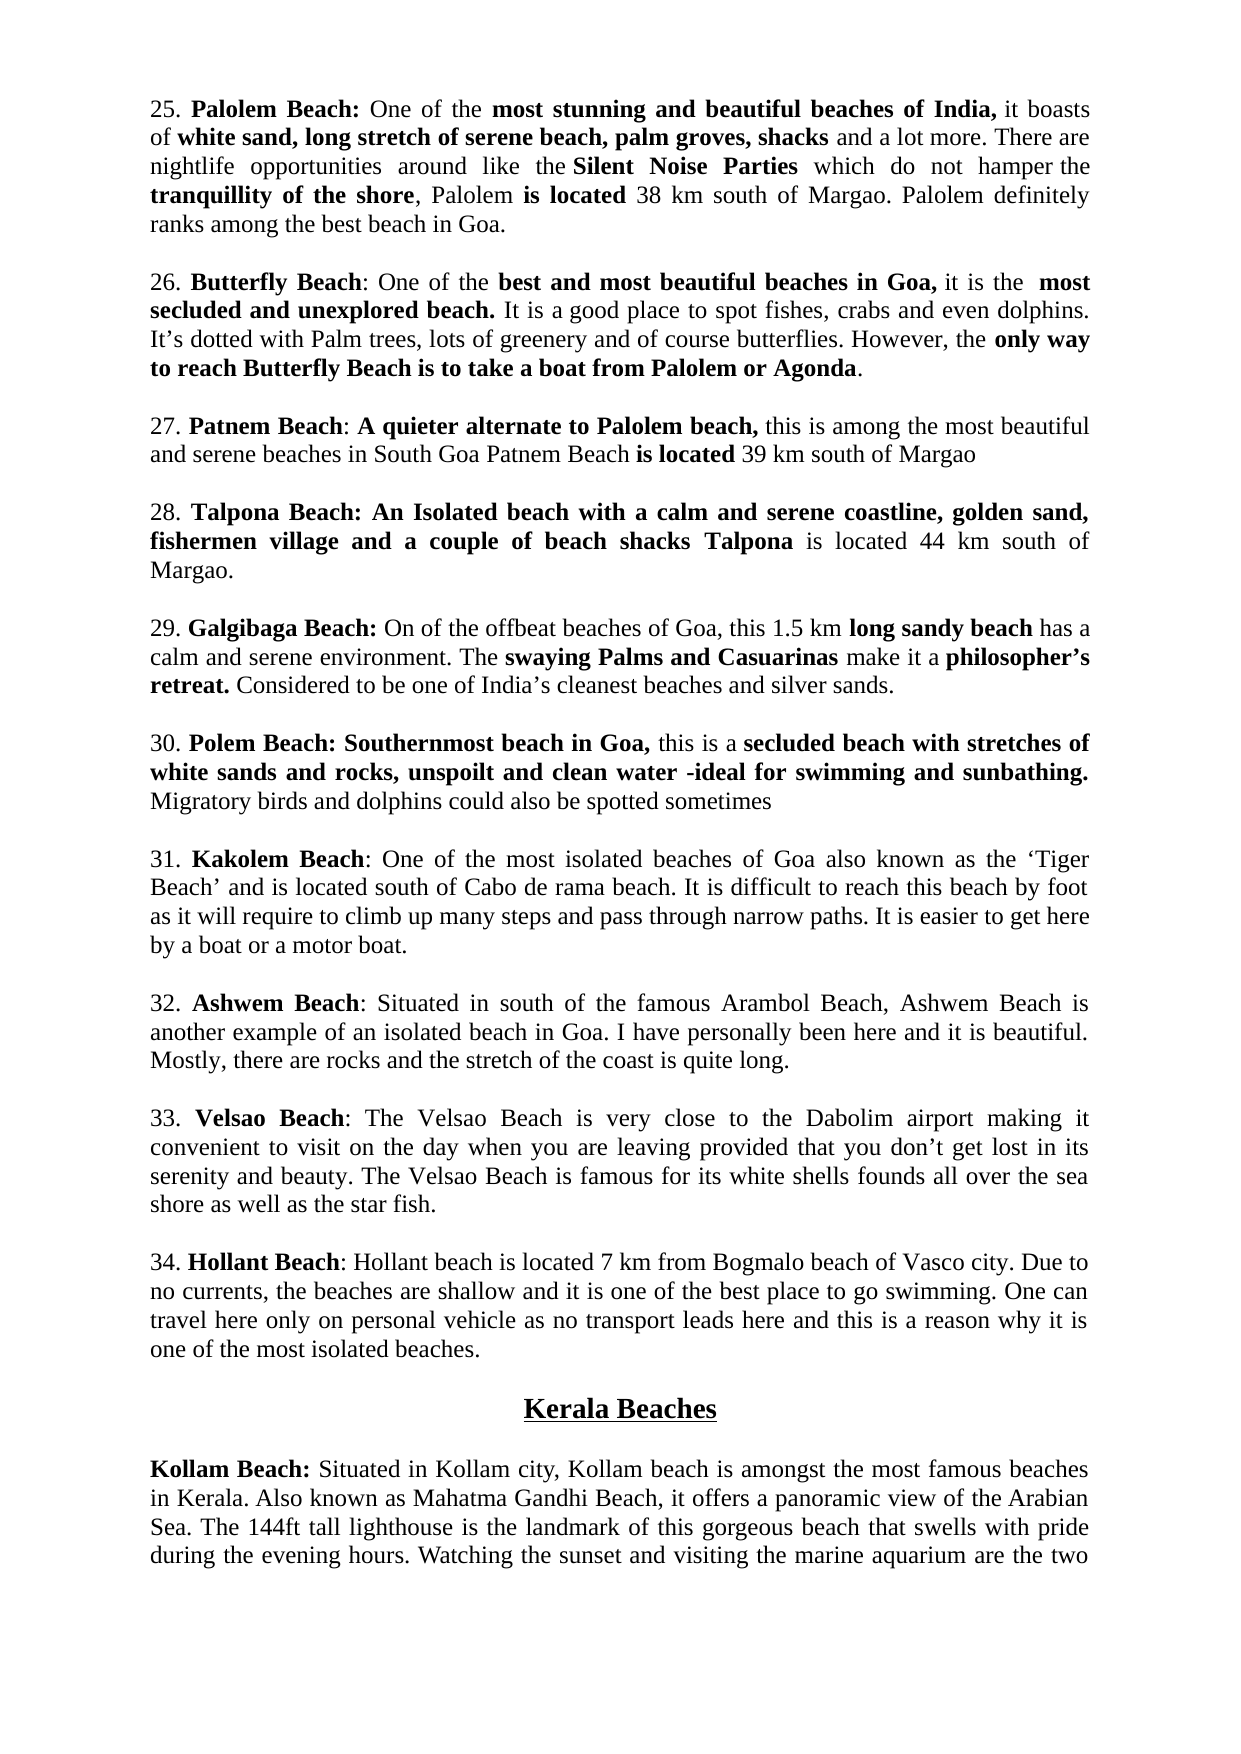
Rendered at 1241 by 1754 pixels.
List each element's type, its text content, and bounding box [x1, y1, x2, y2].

subtitle 32. Ashwem Beach: Situated in south of the famous Arambol Beach, Ashwem Beach is another example of an isolated beach in Goa. I have personally been here and it is beautiful. Mostly, there are rocks and the stretch of the coast is quite long. [150, 988, 1090, 1074]
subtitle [150, 1454, 1090, 1569]
subtitle 25. Palolem Beach: One of the most stunning and beautiful beaches of India, it boasts of white sand, long stretch of serene beach, palm groves, shacks and a lot more. There are nightlife opportunities around like the Silent Noise Parties which do not hamper the tranquillity of the shore, Palolem is located 38 km south of Margao. Palolem definitely ranks among the best beach in Goa. [150, 94, 1090, 237]
subtitle 33. Velsao Beach: The Velsao Beach is very close to the Dabolim airport making it convenient to visit on the day when you are leaving provided that you don’t get lost in its serenity and beauty. The Velsao Beach is famous for its white shells founds all over the sea shore as well as the star fish. [150, 1103, 1090, 1218]
subtitle Kerala Beaches [150, 1392, 1090, 1425]
subtitle 30. Polem Beach: Southernmost beach in Goa, this is a secluded beach with stretches of white sands and rocks, unspoilt and clean water -ideal for swimming and sunbathing. Migratory birds and dolphins could also be spotted sometimes [150, 728, 1090, 814]
subtitle 26. Butterfly Beach: One of the best and most beautiful beaches in Goa, it is the most secluded and unexplored beach. It is a good place to spot fishes, crabs and even dolphins. It’s dotted with Palm trees, lots of greenery and of course butterflies. However, the only way to reach Butterfly Beach is to take a boat from Palolem or Agonda. [150, 267, 1090, 382]
subtitle 31. Kakolem Beach: One of the most isolated beaches of Goa also known as the ‘Tiger Beach’ and is located south of Cabo de rama beach. It is difficult to reach this beach by foot as it will require to climb up many steps and pass through narrow paths. It is easier to get here by a boat or a motor boat. [150, 844, 1090, 959]
subtitle 27. Patnem Beach: A quieter alternate to Palolem beach, this is among the most beautiful and serene beaches in South Goa Patnem Beach is located 39 km south of Margao [150, 411, 1090, 468]
subtitle 34. Hollant Beach: Hollant beach is located 7 km from Bogmalo beach of Vasco city. Due to no currents, the beaches are shallow and it is one of the best place to go swimming. One can travel here only on personal vehicle as no transport leads here and this is a reason why it is one of the most isolated beaches. [150, 1247, 1090, 1362]
subtitle 28. Talpona Beach: An Isolated beach with a calm and serene coastline, golden sand, fishermen village and a couple of beach shacks Talpona is located 44 km south of Margao. [150, 497, 1090, 584]
subtitle 29. Galgibaga Beach: On of the offbeat beaches of Goa, this 1.5 km long sandy beach has a calm and serene environment. The swaying Palms and Casuarinas make it a philosopher’s retreat. Considered to be one of India’s cleanest beaches and silver sands. [150, 613, 1090, 699]
